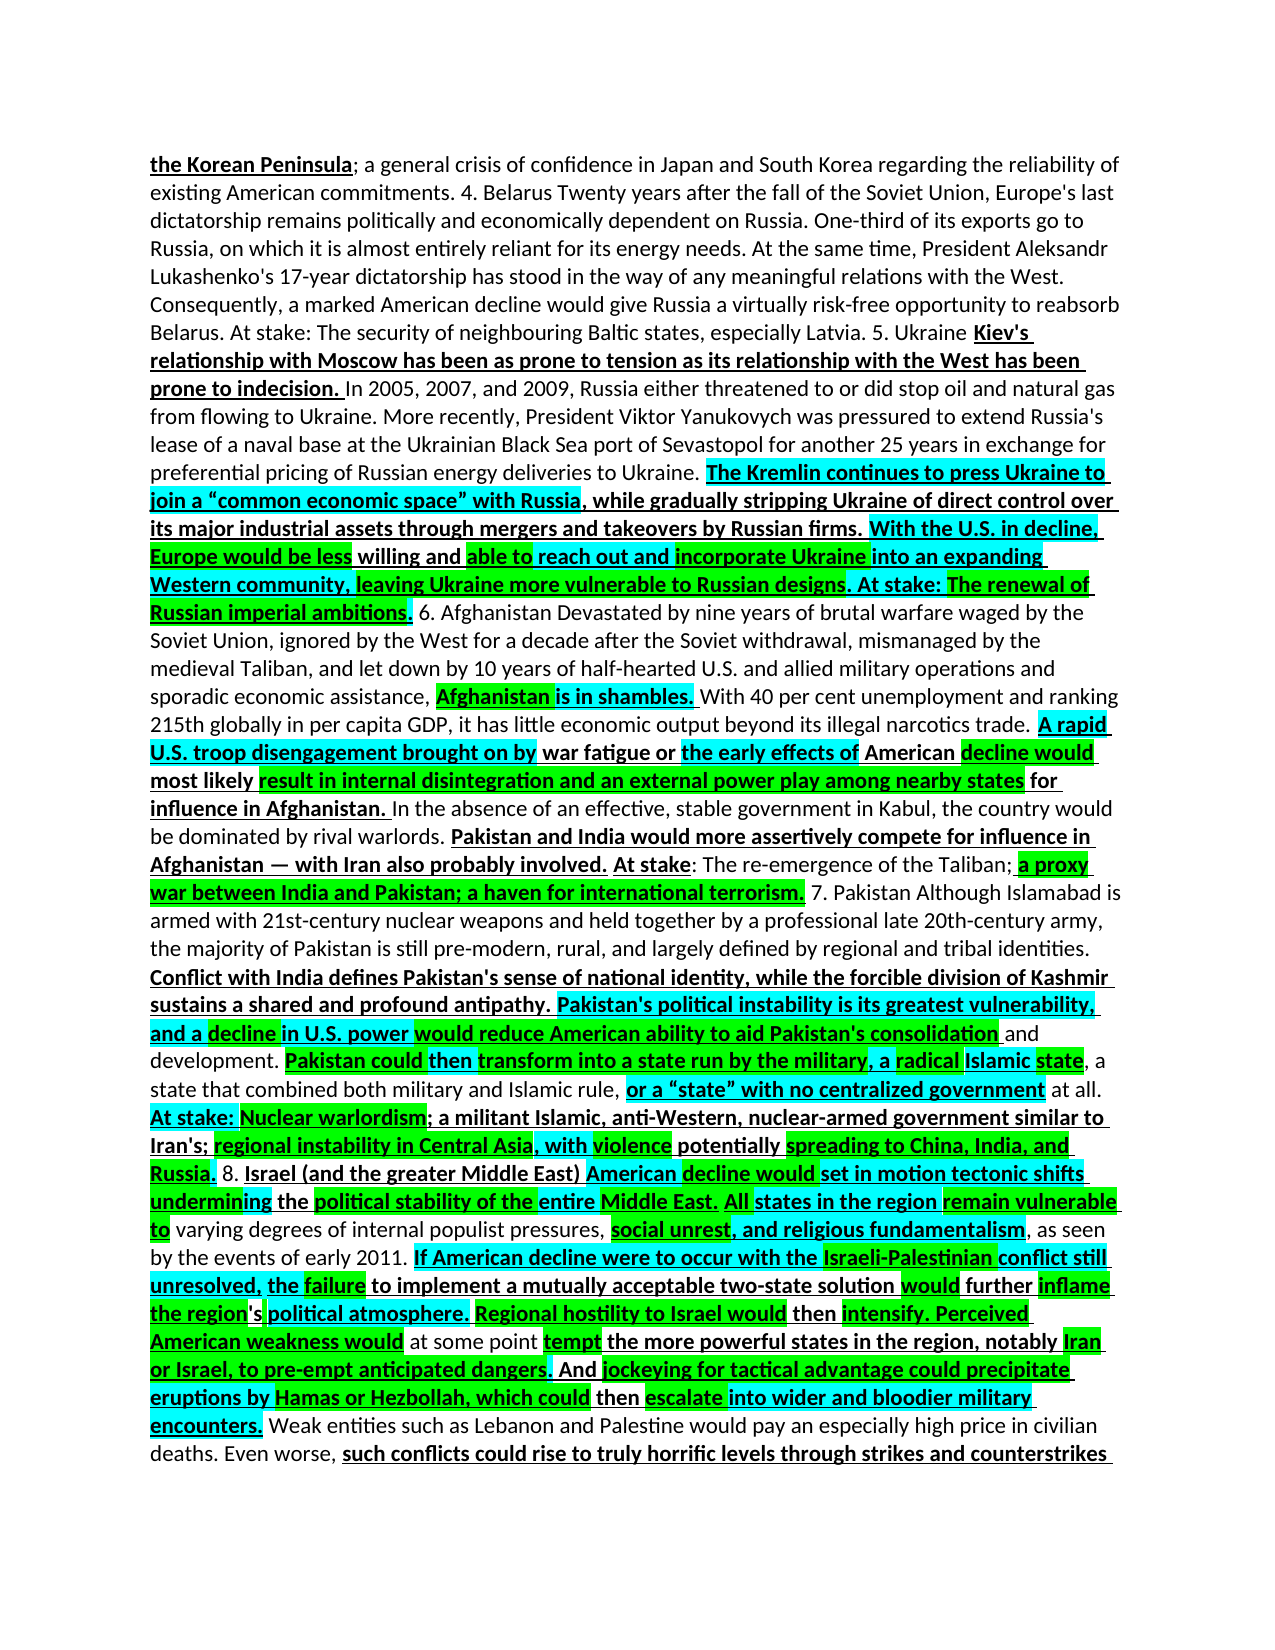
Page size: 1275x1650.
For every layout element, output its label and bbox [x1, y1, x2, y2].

text [150, 150, 1125, 1467]
